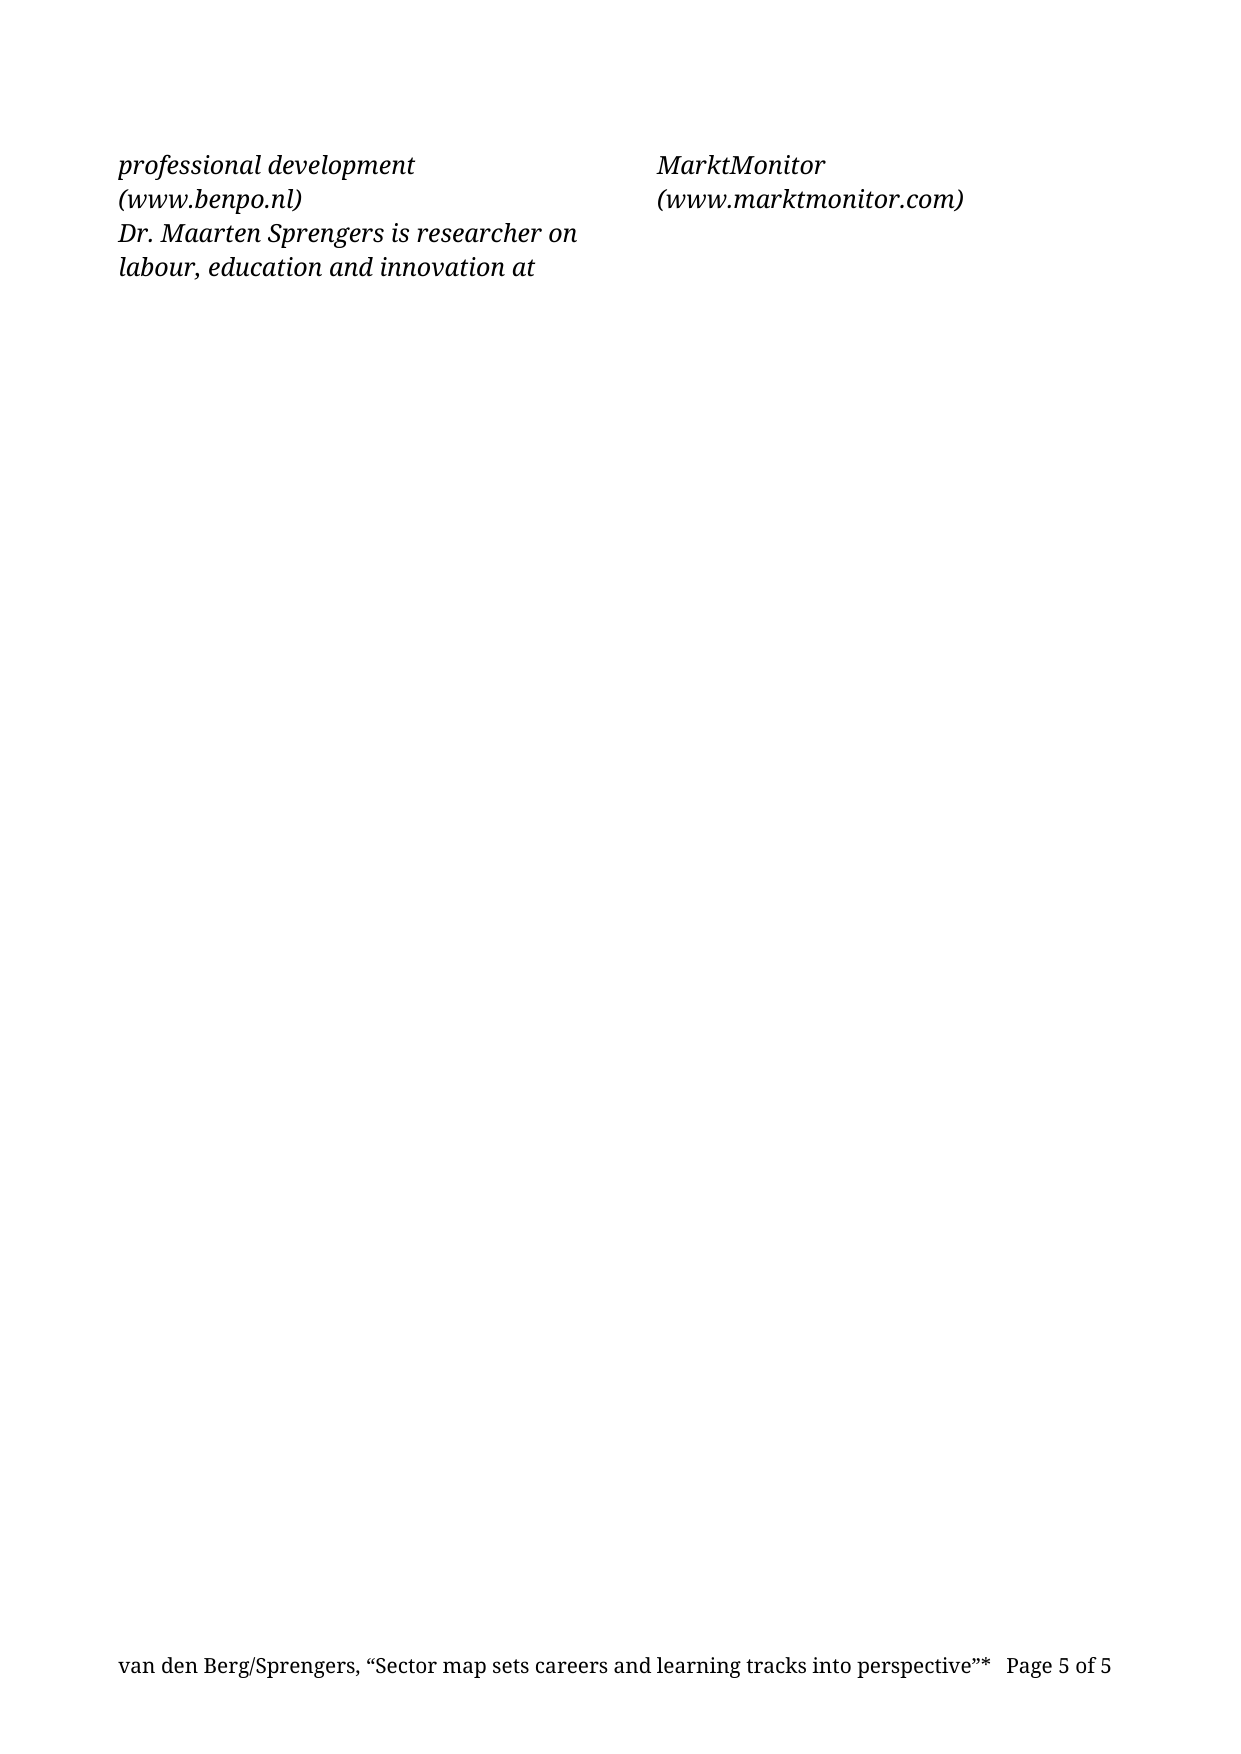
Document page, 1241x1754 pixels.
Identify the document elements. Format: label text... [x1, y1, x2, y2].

text Dr. Maarten Sprengers is researcher on labour, education and innovation at MarktMonitor (www.marktmonitor.com) [118, 216, 583, 284]
text Mr. Nico van den Berg is an independent consultant specialized in sectoral strategies and concepts for professional development (www.benpo.nl) [118, 148, 583, 216]
text Dr. Maarten Sprengers is researcher on labour, education and innovation at MarktMonitor (www.marktmonitor.com) [657, 148, 1122, 216]
